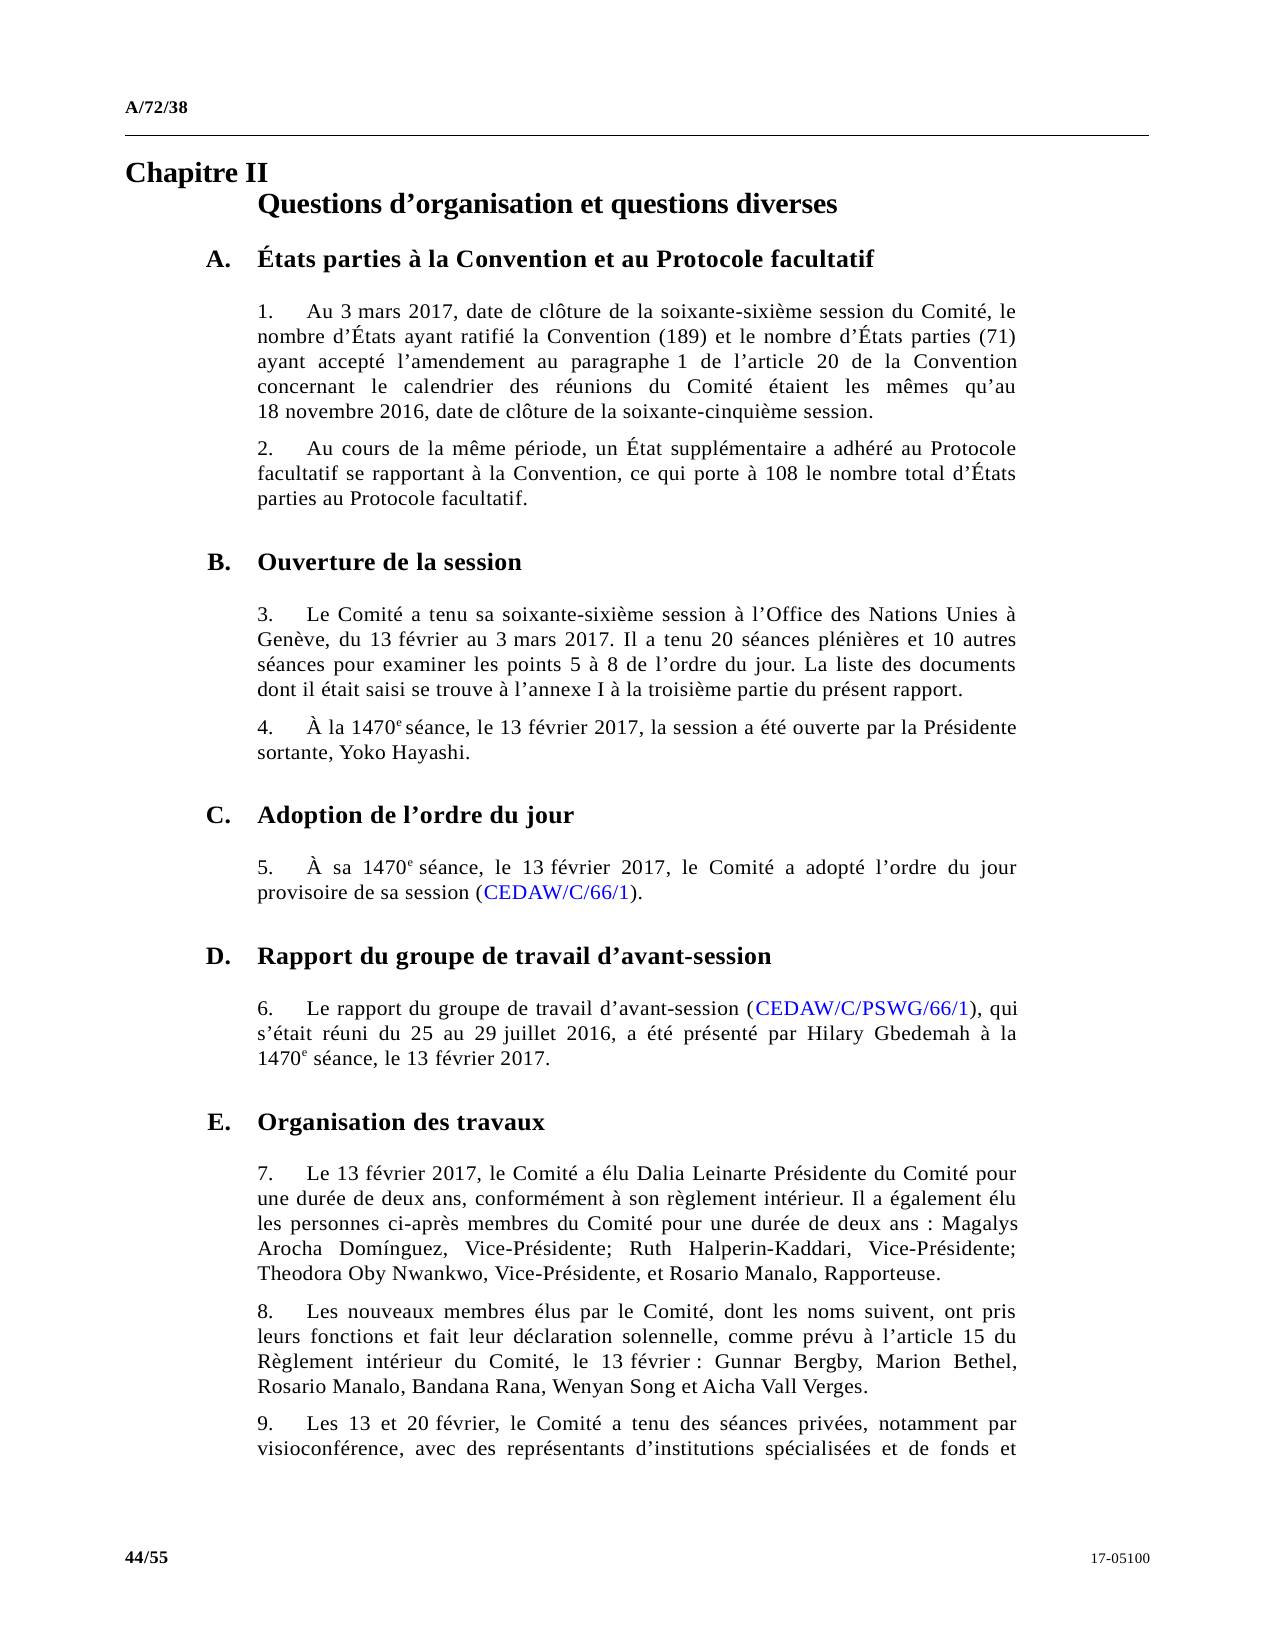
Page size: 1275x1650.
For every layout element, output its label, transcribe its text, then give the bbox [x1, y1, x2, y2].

text E. Organisation des travaux [125, 1107, 1019, 1136]
text D. Rapport du groupe de travail d’avant-session [125, 942, 1019, 970]
text Questions d’organisation et questions diverses [125, 189, 1019, 220]
list Le 13 février 2017, le Comité a élu Dalia Leinarte Présidente du Comité pour une durée de deux ans, conformément à son règlement intérieur. Il a également élu les personnes ci-après membres du Comité pour une durée de deux ans : Magalys Arocha Domínguez, Vice-Présidente; Ruth Halperin-Kaddari, Vice-Présidente; Theodora Oby Nwankwo, Vice-Présidente, et Rosario Manalo, Rapporteuse. [257, 1161, 1018, 1286]
list Les nouveaux membres élus par le Comité, dont les noms suivent, ont pris leurs fonctions et fait leur déclaration solennelle, comme prévu à l’article 15 du Règlement intérieur du Comité, le 13 février : Gunnar Bergby, Marion Bethel, Rosario Manalo, Bandana Rana, Wenyan Song et Aicha Vall Verges. [257, 1298, 1018, 1398]
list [257, 1411, 1018, 1461]
list À sa 1470e séance, le 13 février 2017, le Comité a adopté l’ordre du jour provisoire de sa session (CEDAW/C/66/1). [257, 854, 1018, 904]
text A. États parties à la Convention et au Protocole facultatif [125, 245, 1019, 273]
list Au cours de la même période, un État supplémentaire a adhéré au Protocole facultatif se rapportant à la Convention, ce qui porte à 108 le nombre total d’États parties au Protocole facultatif. [257, 436, 1018, 511]
text Chapitre II [125, 157, 1019, 189]
list À la 1470e séance, le 13 février 2017, la session a été ouverte par la Présidente sortante, Yoko Hayashi. [257, 714, 1018, 764]
list Au 3 mars 2017, date de clôture de la soixante-sixième session du Comité, le nombre d’États ayant ratifié la Convention (189) et le nombre d’États parties (71) ayant accepté l’amendement au paragraphe 1 de l’article 20 de la Convention concernant le calendrier des réunions du Comité étaient les mêmes qu’au 18 novembre 2016, date de clôture de la soixante-cinquième session. [257, 298, 1018, 423]
text B. Ouverture de la session [125, 548, 1019, 576]
text C. Adoption de l’ordre du jour [125, 801, 1019, 829]
list Le rapport du groupe de travail d’avant-session (CEDAW/C/PSWG/66/1), qui s’était réuni du 25 au 29 juillet 2016, a été présenté par Hilary Gbedemah à la 1470e séance, le 13 février 2017. [257, 995, 1018, 1070]
list Le Comité a tenu sa soixante-sixième session à l’Office des Nations Unies à Genève, du 13 février au 3 mars 2017. Il a tenu 20 séances plénières et 10 autres séances pour examiner les points 5 à 8 de l’ordre du jour. La liste des documents dont il était saisi se trouve à l’annexe I à la troisième partie du présent rapport. [257, 601, 1018, 701]
